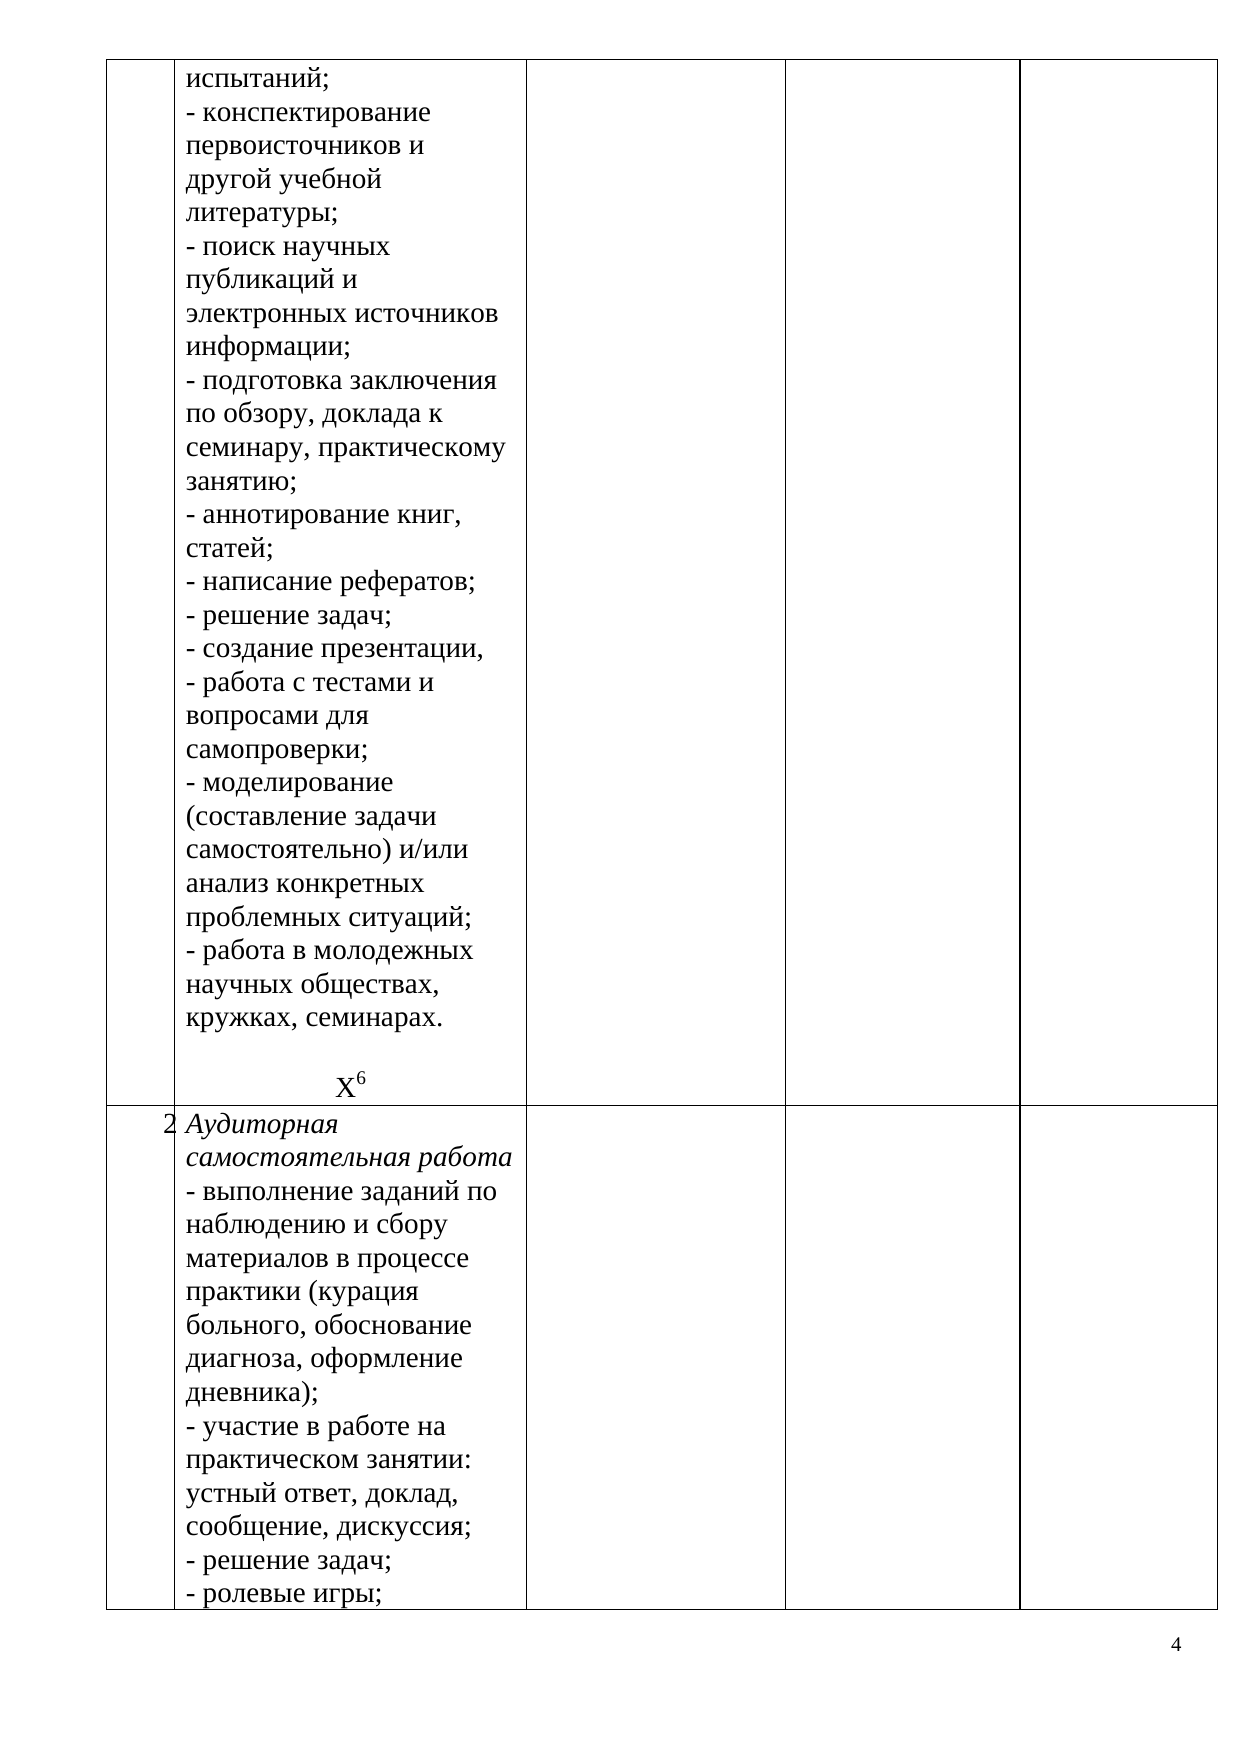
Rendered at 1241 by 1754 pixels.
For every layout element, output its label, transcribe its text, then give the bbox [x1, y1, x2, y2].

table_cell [175, 60, 526, 1105]
table_cell [527, 60, 785, 1105]
table_cell [1021, 1106, 1217, 1609]
table_cell [786, 1106, 1019, 1609]
table_cell [1021, 60, 1217, 1105]
table_cell 1 [107, 60, 174, 1105]
table_cell [786, 60, 1019, 1105]
table_cell [527, 1106, 785, 1609]
table_cell 2 [107, 1106, 174, 1609]
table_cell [175, 1106, 526, 1609]
